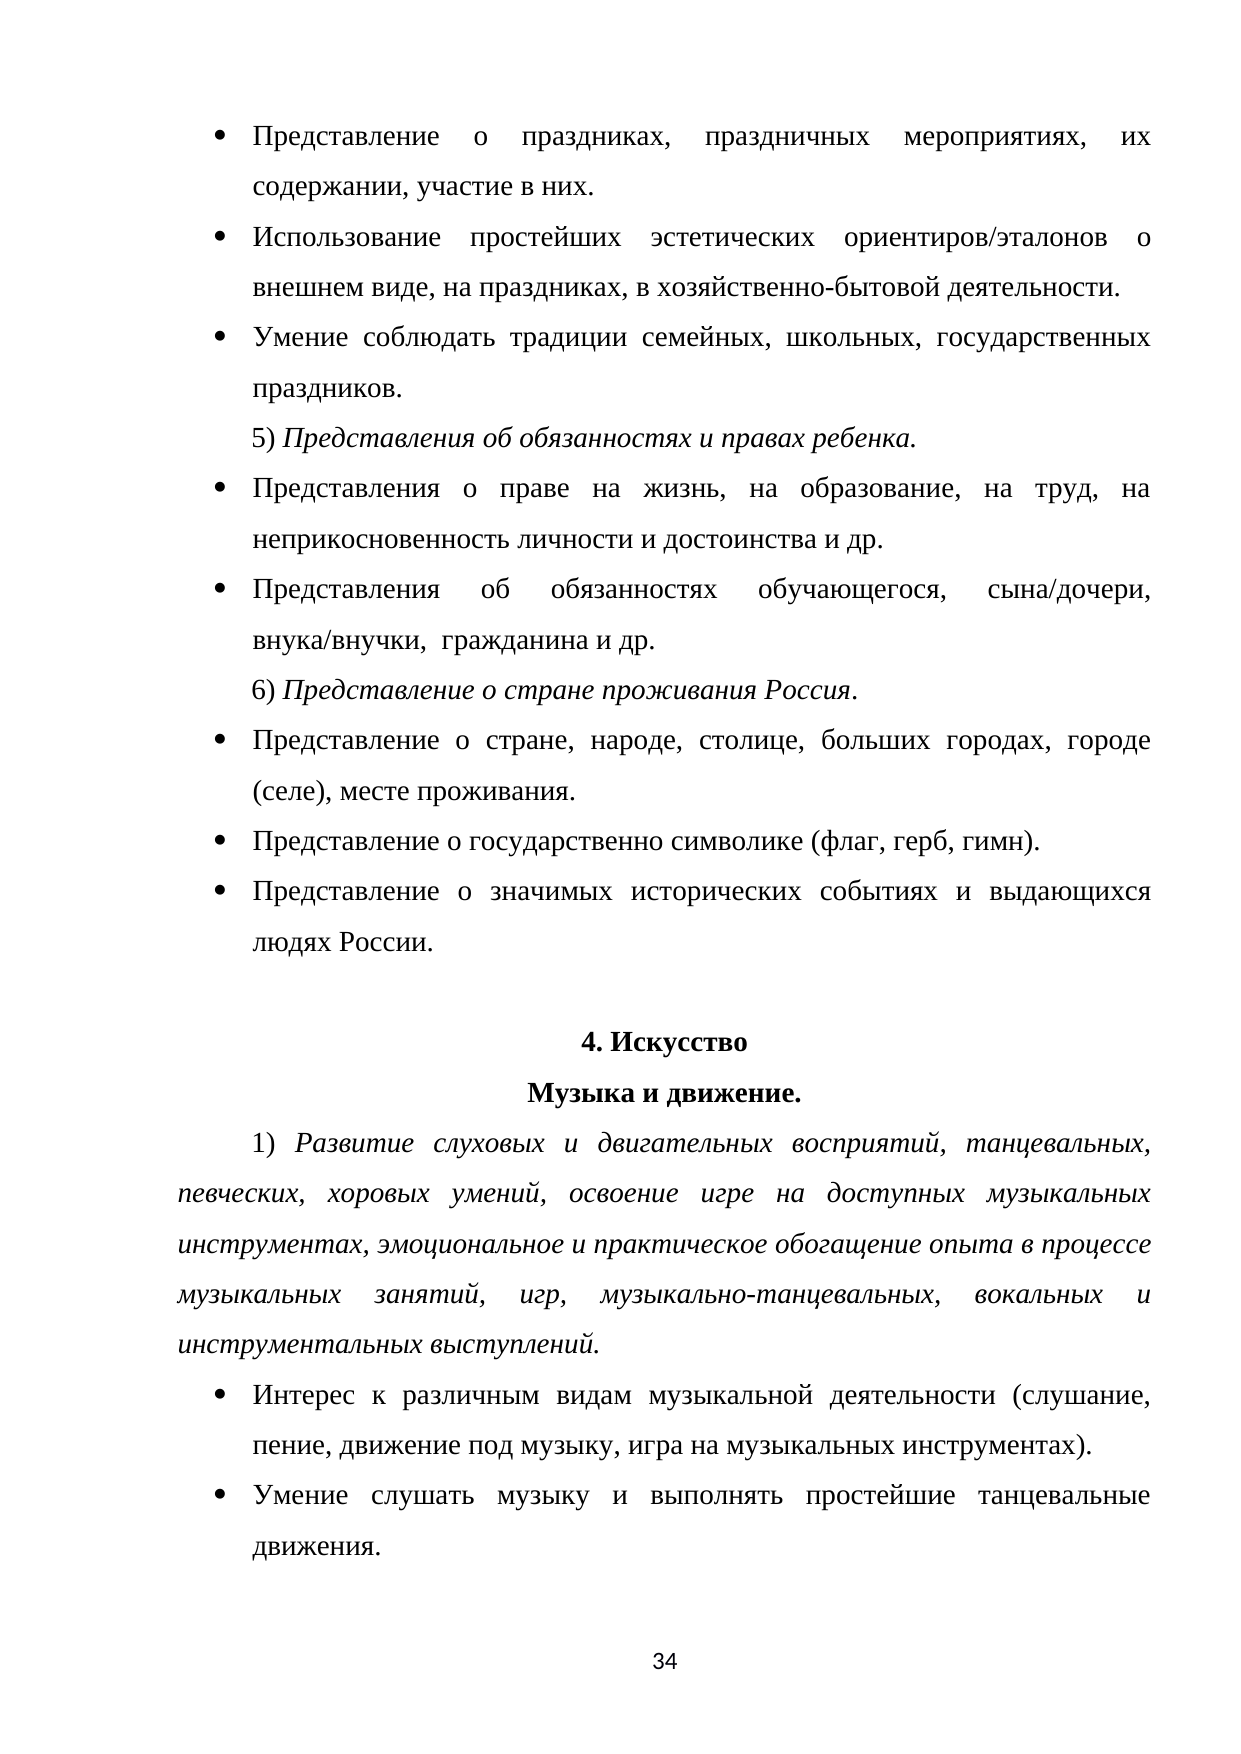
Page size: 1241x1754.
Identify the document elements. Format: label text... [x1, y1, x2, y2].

list Представление о праздниках, праздничных мероприятиях, их содержании, участие в них. [215, 118, 1152, 202]
text 6) Представление о стране проживания Россия. [177, 672, 1152, 706]
list Представления о праве на жизнь, на образование, на труд, на неприкосновенность личности и достоинства и др. [215, 471, 1152, 554]
list Представления об обязанностях обучающегося, сына/дочери, внука/внучки, гражданина и др. [215, 571, 1152, 655]
list Умение слушать музыку и выполнять простейшие танцевальные движения. [215, 1477, 1152, 1561]
text 4. Искусство [177, 1024, 1152, 1058]
text 5) Представления об обязанностях и правах ребенка. [177, 420, 1152, 454]
list Умение соблюдать традиции семейных, школьных, государственных праздников. [215, 319, 1152, 403]
text Музыка и движение. [177, 1075, 1152, 1108]
list Интерес к различным видам музыкальной деятельности (слушание, пение, движение под музыку, игра на музыкальных инструментах). [215, 1377, 1152, 1461]
list Представление о значимых исторических событиях и выдающихся людях России. [215, 873, 1152, 957]
text 1) Развитие слуховых и двигательных восприятий, танцевальных, певческих, хоровых умений, освоение игре на доступных музыкальных инструментах, эмоциональное и практическое обогащение опыта в процессе музыкальных занятий, игр, музыкально-танцевальных, вокальных и инструментальных выступлений. [177, 1125, 1152, 1360]
list Представление о государственно символике (флаг, герб, гимн). [215, 823, 1152, 857]
list Использование простейших эстетических ориентиров/эталонов о внешнем виде, на праздниках, в хозяйственно-бытовой деятельности. [215, 219, 1152, 303]
list Представление о стране, народе, столице, больших городах, городе (селе), месте проживания. [215, 722, 1152, 806]
